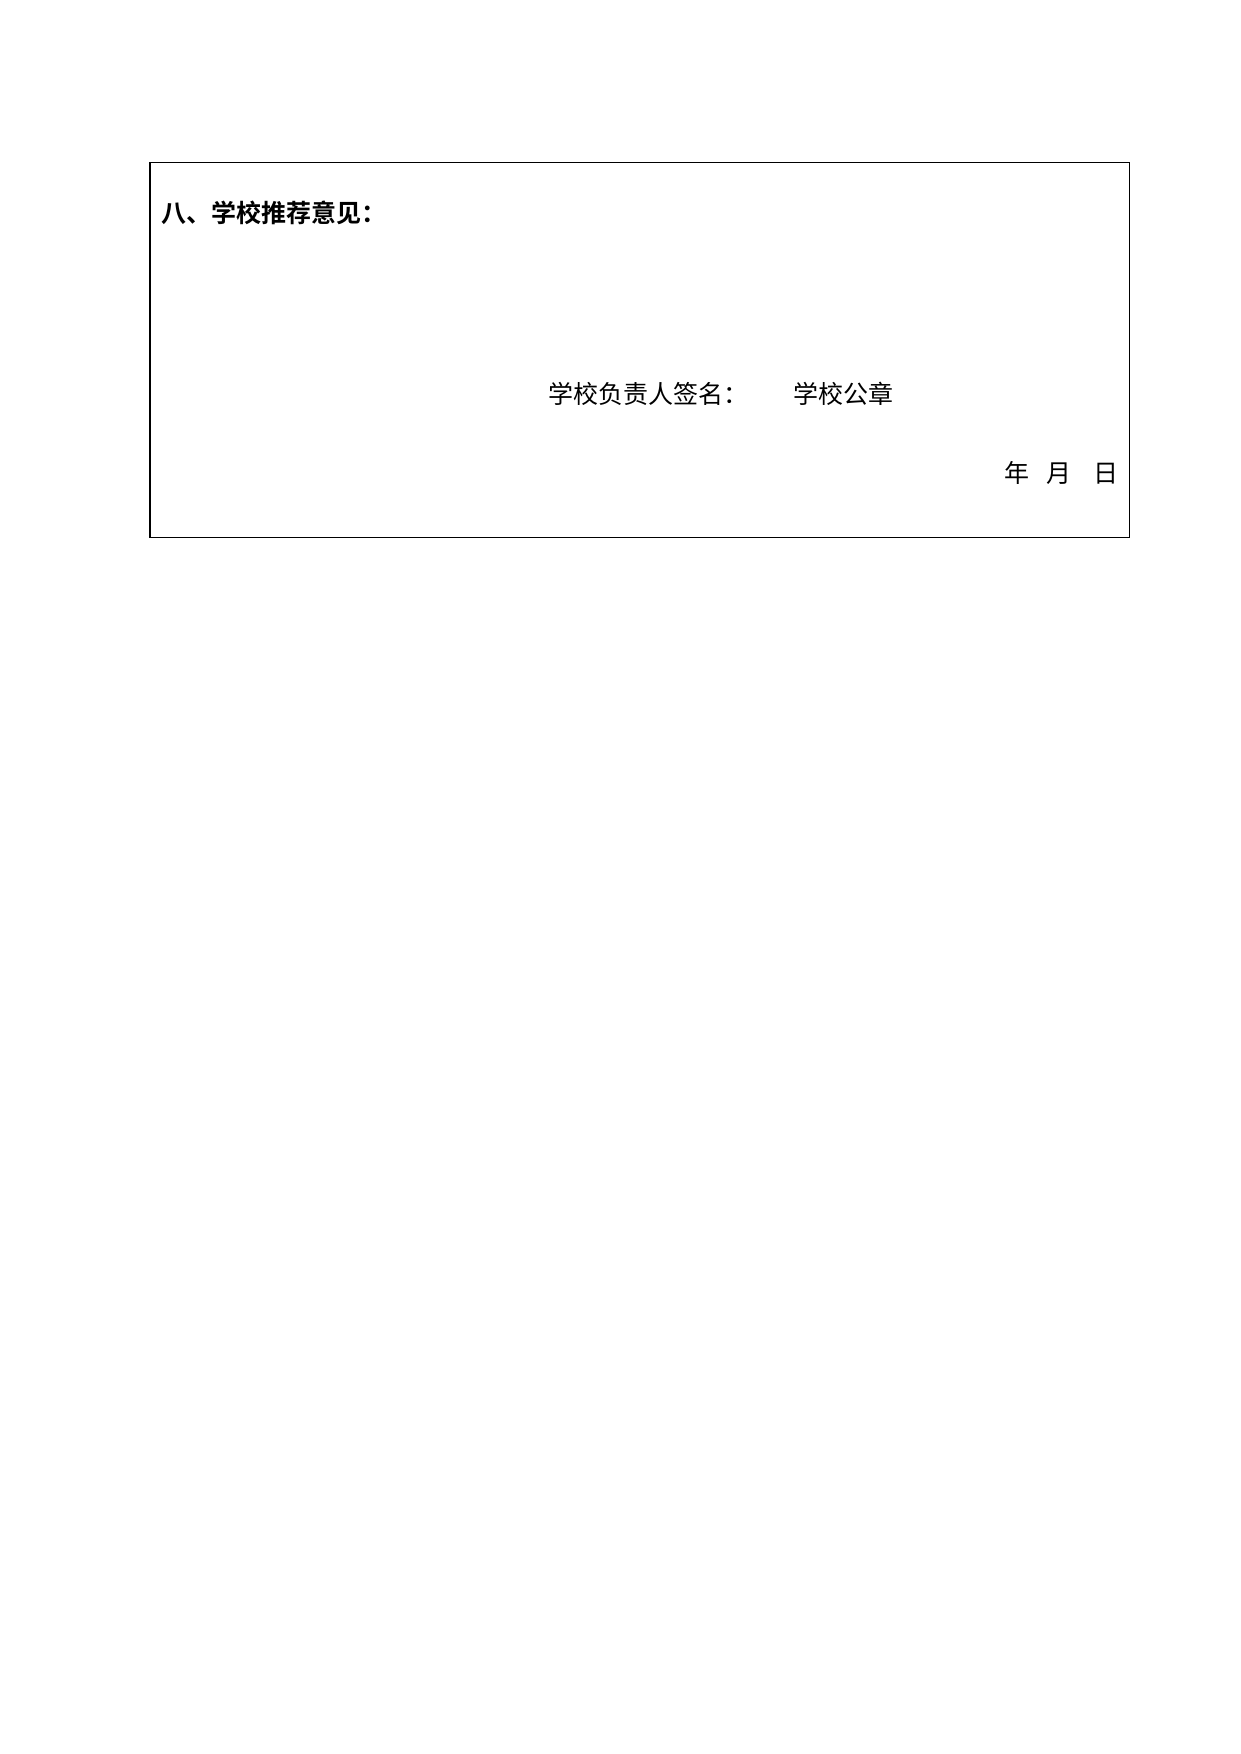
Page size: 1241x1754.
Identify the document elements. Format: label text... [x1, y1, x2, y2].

table_cell 八、学校推荐意见： 学校负责人签名： 学校公章 年 月 日 [151, 163, 1129, 537]
